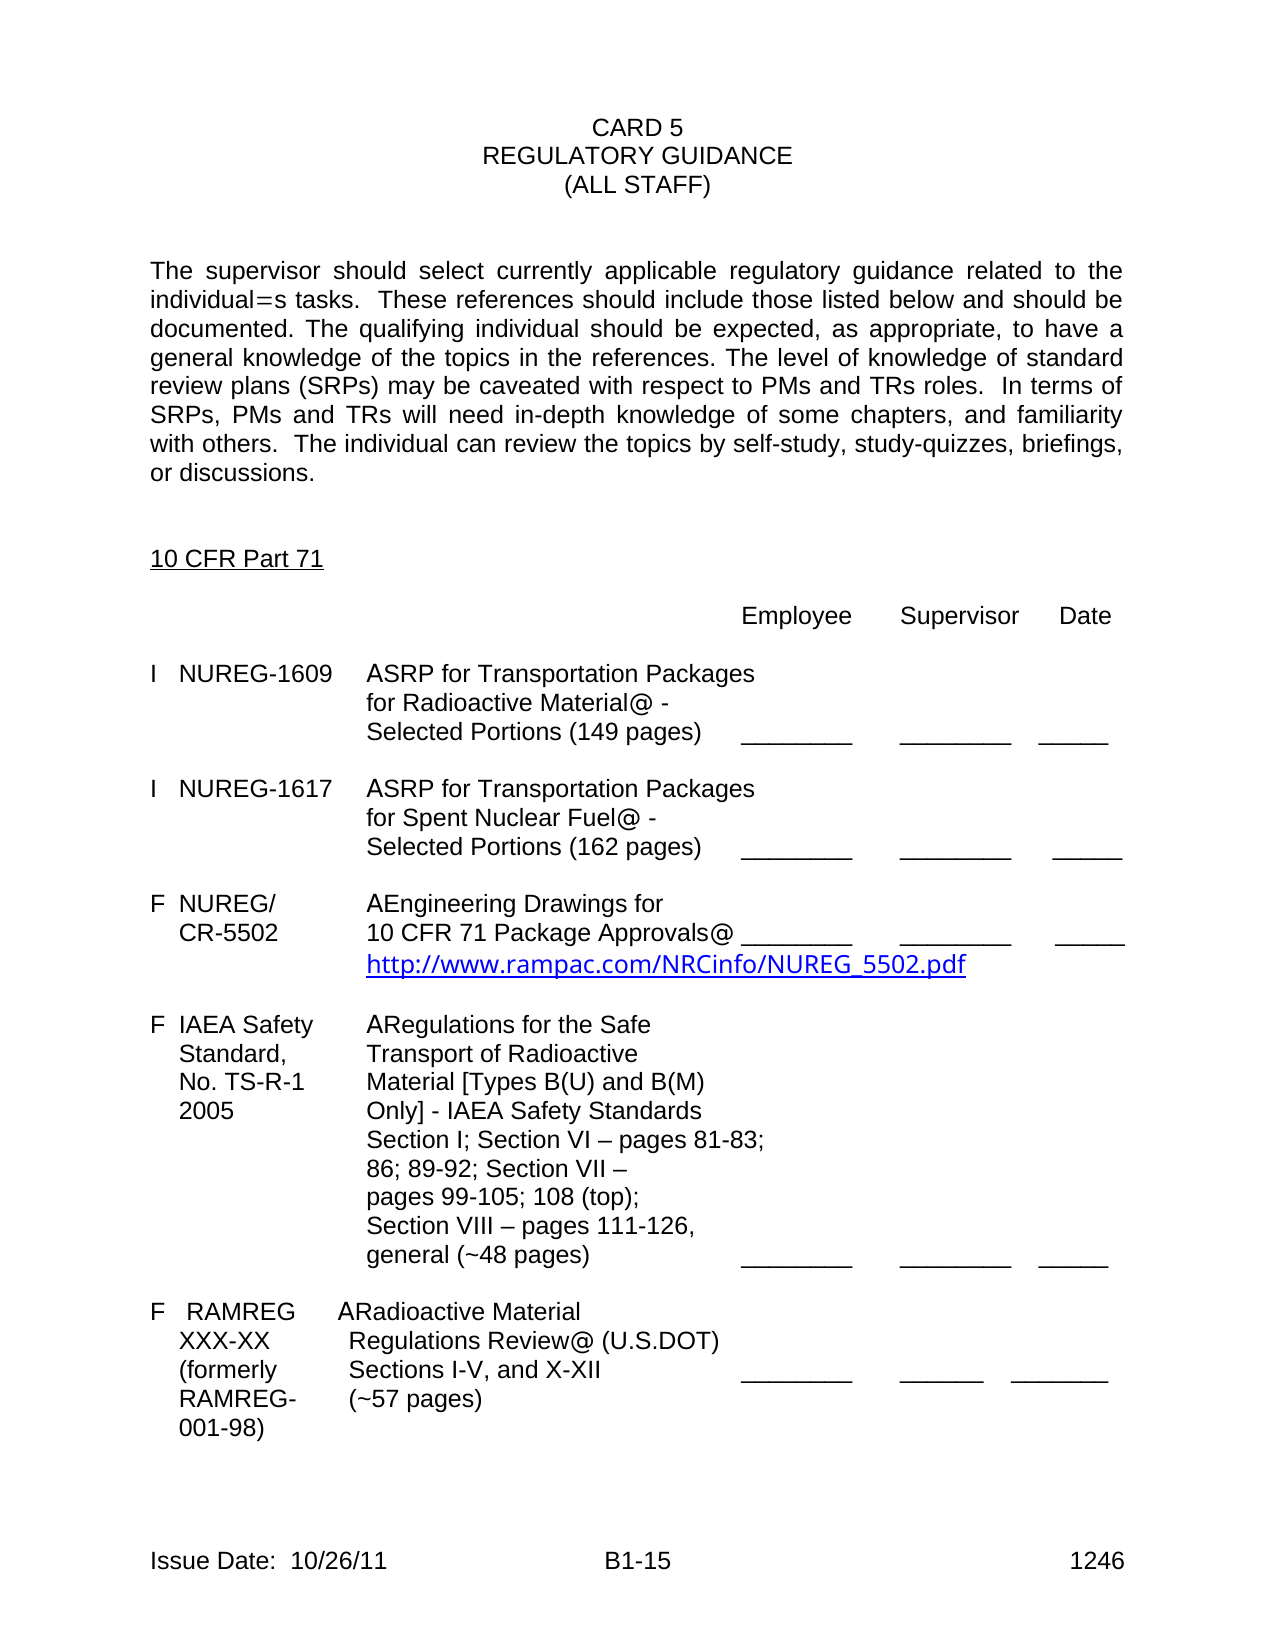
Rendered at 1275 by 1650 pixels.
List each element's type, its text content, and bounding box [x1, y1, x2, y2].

text 86; 89-92; Section VII – [150, 1154, 1125, 1182]
text REGULATORY GUIDANCE [150, 141, 1125, 170]
text pages 99-105; 108 (top); [150, 1182, 1125, 1211]
text CR-5502 10 CFR 71 Package Approvals ________ ________ _____ http://www.rampac.com/NRCinfo/NUREG_5502.pdf [150, 918, 1125, 981]
text F IAEA Safety Regulations for the Safe [150, 1010, 1125, 1039]
text CARD 5 [150, 112, 1125, 141]
text F RAMREG Radioactive Material [150, 1297, 1125, 1326]
text No. TS-R-1 Material [Types B(U) and B(M) [150, 1067, 1125, 1096]
text for Spent Nuclear Fuel - [150, 803, 1125, 832]
text Employee Supervisor Date [150, 601, 1125, 630]
text Selected Portions (149 pages) ________ ________ _____ [150, 717, 1125, 745]
text RAMREG- (~57 pages) [150, 1384, 1125, 1413]
text 10 CFR Part 71 [150, 544, 1125, 573]
text (formerly Sections I-V, and X-XII ________ ______ _______ [150, 1355, 1125, 1384]
text The supervisor should select currently applicable regulatory guidance related to the individuals tasks. These references should include those listed below and should be documented. The qualifying individual should be expected, as appropriate, to have a general knowledge of the topics in the references. The level of knowledge of standard review plans (SRPs) may be caveated with respect to PMs and TRs roles. In terms of SRPs, PMs and TRs will need in-depth knowledge of some chapters, and familiarity with others. The individual can review the topics by self-study, study-quizzes, briefings, or discussions. [150, 256, 1125, 486]
text XXX-XX Regulations Review (U.S.DOT) [150, 1326, 1125, 1355]
text 2005 Only] - IAEA Safety Standards [150, 1096, 1125, 1125]
text for Radioactive Material - [150, 688, 1125, 717]
text Selected Portions (162 pages) ________ ________ _____ [150, 832, 1125, 861]
text Section VIII – pages 111-126, [150, 1211, 1125, 1240]
text general (~48 pages) ________ ________ _____ [150, 1240, 1125, 1269]
text I NUREG-1617 SRP for Transportation Packages [150, 774, 1125, 803]
text Standard, Transport of Radioactive [150, 1039, 1125, 1067]
text 001-98) [150, 1413, 1125, 1441]
text I NUREG-1609 SRP for Transportation Packages [150, 659, 1125, 688]
text F NUREG/ Engineering Drawings for [150, 889, 1125, 918]
text Section I; Section VI – pages 81-83; [150, 1125, 1125, 1154]
text (ALL STAFF) [150, 170, 1125, 199]
